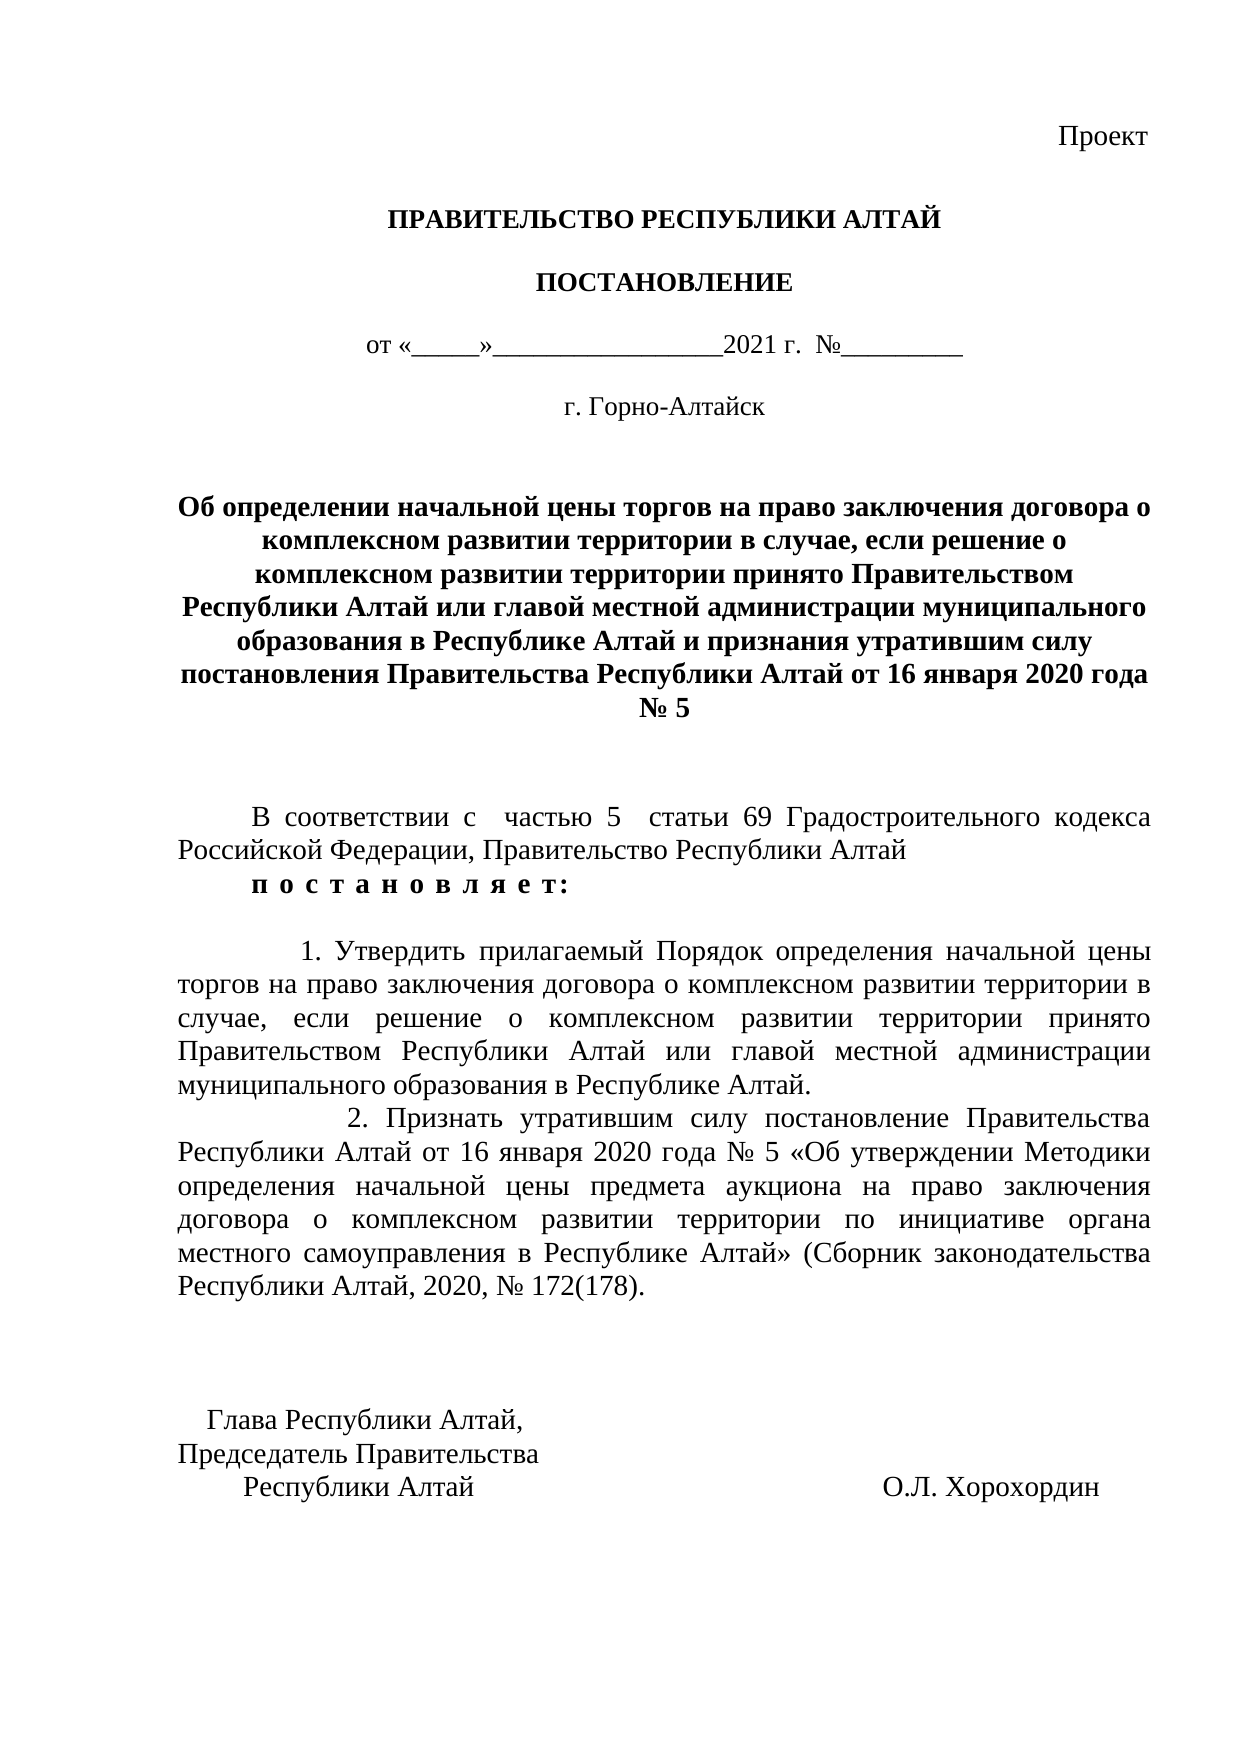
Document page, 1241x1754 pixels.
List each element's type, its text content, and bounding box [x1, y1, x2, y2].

text Проект [177, 118, 1152, 152]
text ПРАВИТЕЛЬСТВО РЕСПУБЛИКИ АЛТАЙ [177, 204, 1152, 235]
text В соответствии с частью 5 статьи 69 Градостроительного кодекса Российской Федерации, Правительство Республики Алтай [177, 799, 1152, 866]
text Председатель Правительства [177, 1436, 1152, 1469]
text ПОСТАНОВЛЕНИЕ [177, 266, 1152, 297]
text п о с т а н о в л я е т: [177, 866, 1152, 899]
text Республики Алтай О.Л. Хорохордин [177, 1469, 1152, 1503]
text Глава Республики Алтай, [177, 1402, 1152, 1436]
text 2. Признать утратившим силу постановление Правительства Республики Алтай от 16 января 2020 года № 5 «Об утверждении Методики определения начальной цены предмета аукциона на право заключения договора о комплексном развитии территории по инициативе органа местного самоуправления в Республике Алтай» (Сборник законодательства Республики Алтай, 2020, № 172(178). [177, 1101, 1152, 1302]
text г. Горно-Алтайск [177, 391, 1152, 422]
text Об определении начальной цены торгов на право заключения договора о комплексном развитии территории в случае, если решение о комплексном развитии территории принято Правительством Республики Алтай или главой местной администрации муниципального образования в Республике Алтай и признания утратившим силу постановления Правительства Республики Алтай от 16 января 2020 года № 5 [177, 489, 1152, 723]
text 1. Утвердить прилагаемый Порядок определения начальной цены торгов на право заключения договора о комплексном развитии территории в случае, если решение о комплексном развитии территории принято Правительством Республики Алтай или главой местной администрации муниципального образования в Республике Алтай. [177, 933, 1152, 1101]
text от «_____»_________________2021 г. №_________ [177, 328, 1152, 359]
